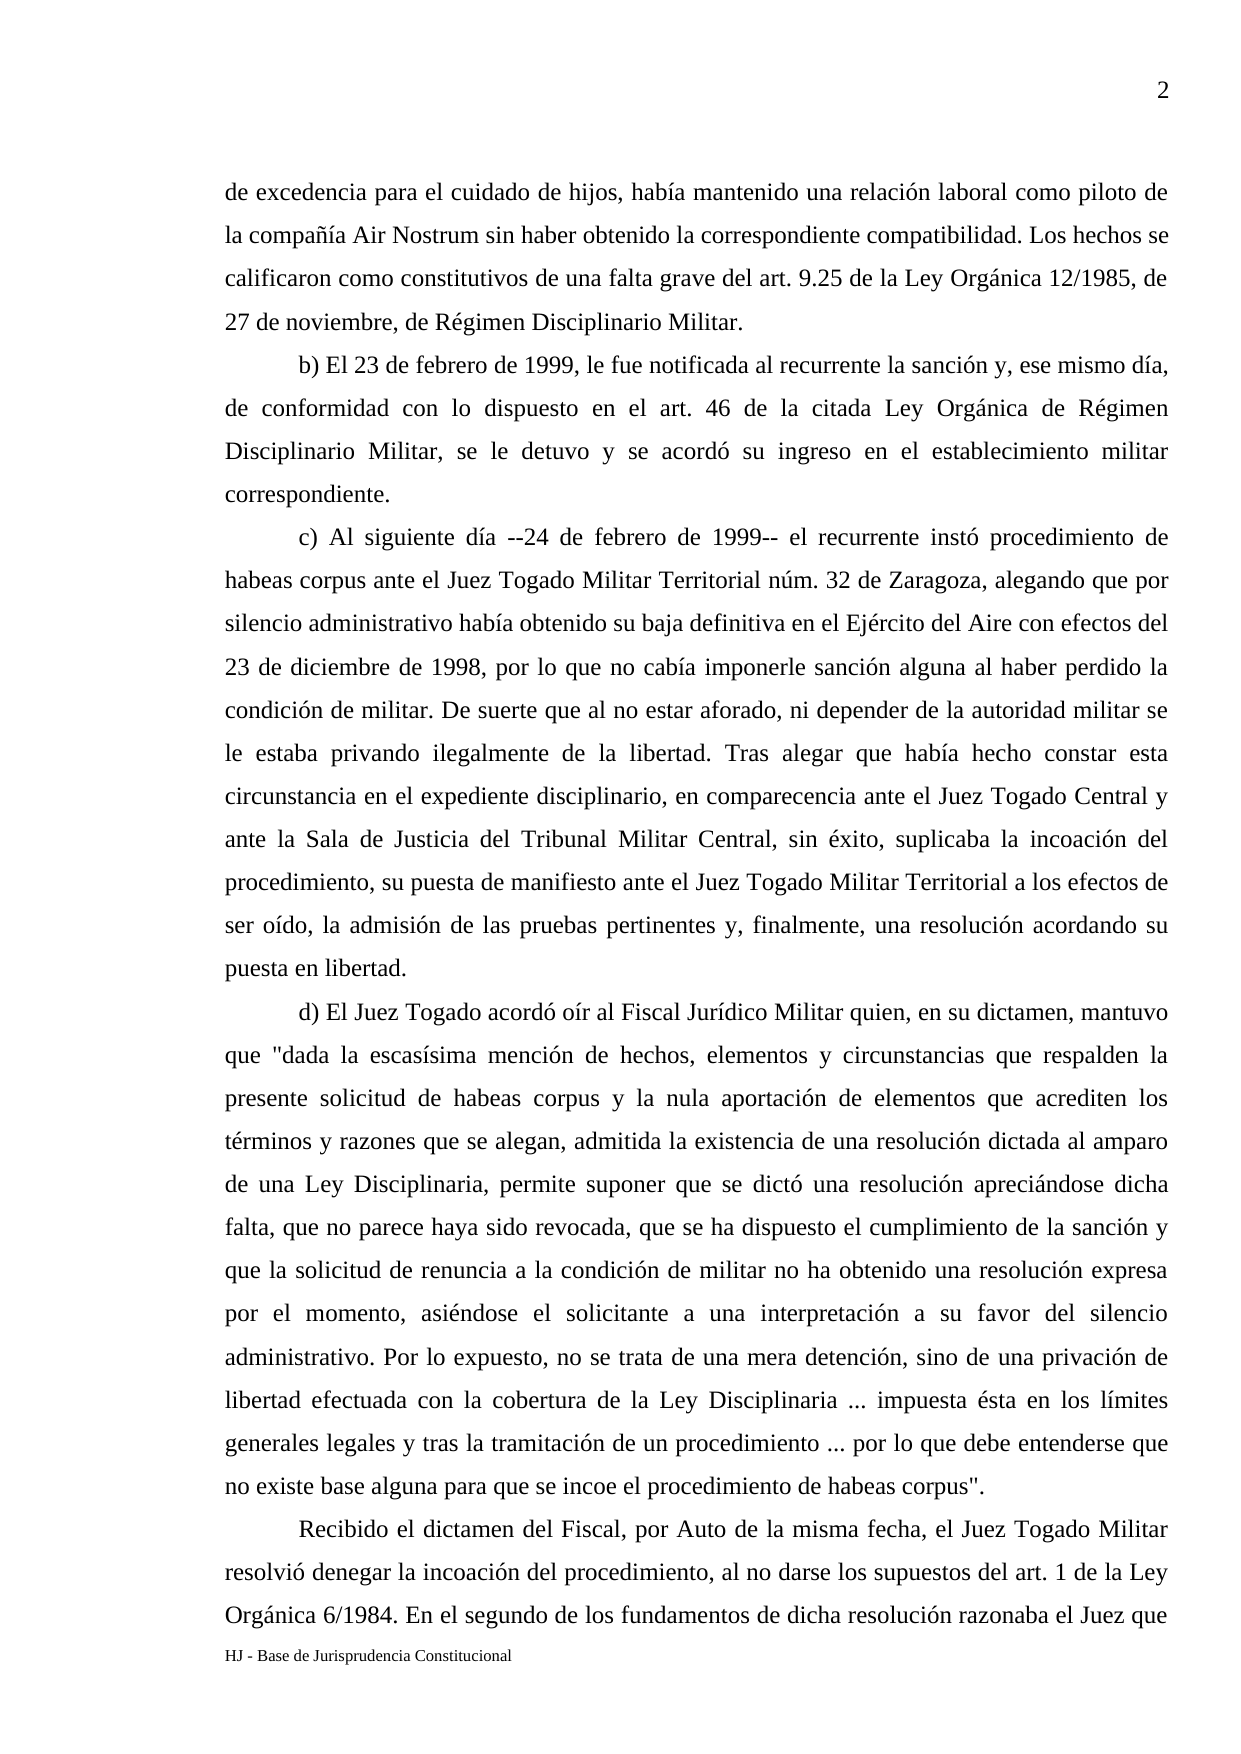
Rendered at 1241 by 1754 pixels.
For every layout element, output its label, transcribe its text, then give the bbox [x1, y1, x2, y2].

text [224, 177, 1169, 335]
text b) El 23 de febrero de 1999, le fue notificada al recurrente la sanción y, ese mismo día, de conformidad con lo dispuesto en el art. 46 de la citada Ley Orgánica de Régimen Disciplinario Militar, se le detuvo y se acordó su ingreso en el establecimiento militar correspondiente. [224, 350, 1169, 508]
text c) Al siguiente día --24 de febrero de 1999-- el recurrente instó procedimiento de habeas corpus ante el Juez Togado Militar Territorial núm. 32 de Zaragoza, alegando que por silencio administrativo había obtenido su baja definitiva en el Ejército del Aire con efectos del 23 de diciembre de 1998, por lo que no cabía imponerle sanción alguna al haber perdido la condición de militar. De suerte que al no estar aforado, ni depender de la autoridad militar se le estaba privando ilegalmente de la libertad. Tras alegar que había hecho constar esta circunstancia en el expediente disciplinario, en comparecencia ante el Juez Togado Central y ante la Sala de Justicia del Tribunal Militar Central, sin éxito, suplicaba la incoación del procedimiento, su puesta de manifiesto ante el Juez Togado Militar Territorial a los efectos de ser oído, la admisión de las pruebas pertinentes y, finalmente, una resolución acordando su puesta en libertad. [224, 522, 1169, 982]
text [224, 1514, 1169, 1629]
text d) El Juez Togado acordó oír al Fiscal Jurídico Militar quien, en su dictamen, mantuvo que "dada la escasísima mención de hechos, elementos y circunstancias que respalden la presente solicitud de habeas corpus y la nula aportación de elementos que acrediten los términos y razones que se alegan, admitida la existencia de una resolución dictada al amparo de una Ley Disciplinaria, permite suponer que se dictó una resolución apreciándose dicha falta, que no parece haya sido revocada, que se ha dispuesto el cumplimiento de la sanción y que la solicitud de renuncia a la condición de militar no ha obtenido una resolución expresa por el momento, asiéndose el solicitante a una interpretación a su favor del silencio administrativo. Por lo expuesto, no se trata de una mera detención, sino de una privación de libertad efectuada con la cobertura de la Ley Disciplinaria ... impuesta ésta en los límites generales legales y tras la tramitación de un procedimiento ... por lo que debe entenderse que no existe base alguna para que se incoe el procedimiento de habeas corpus". [224, 997, 1169, 1500]
